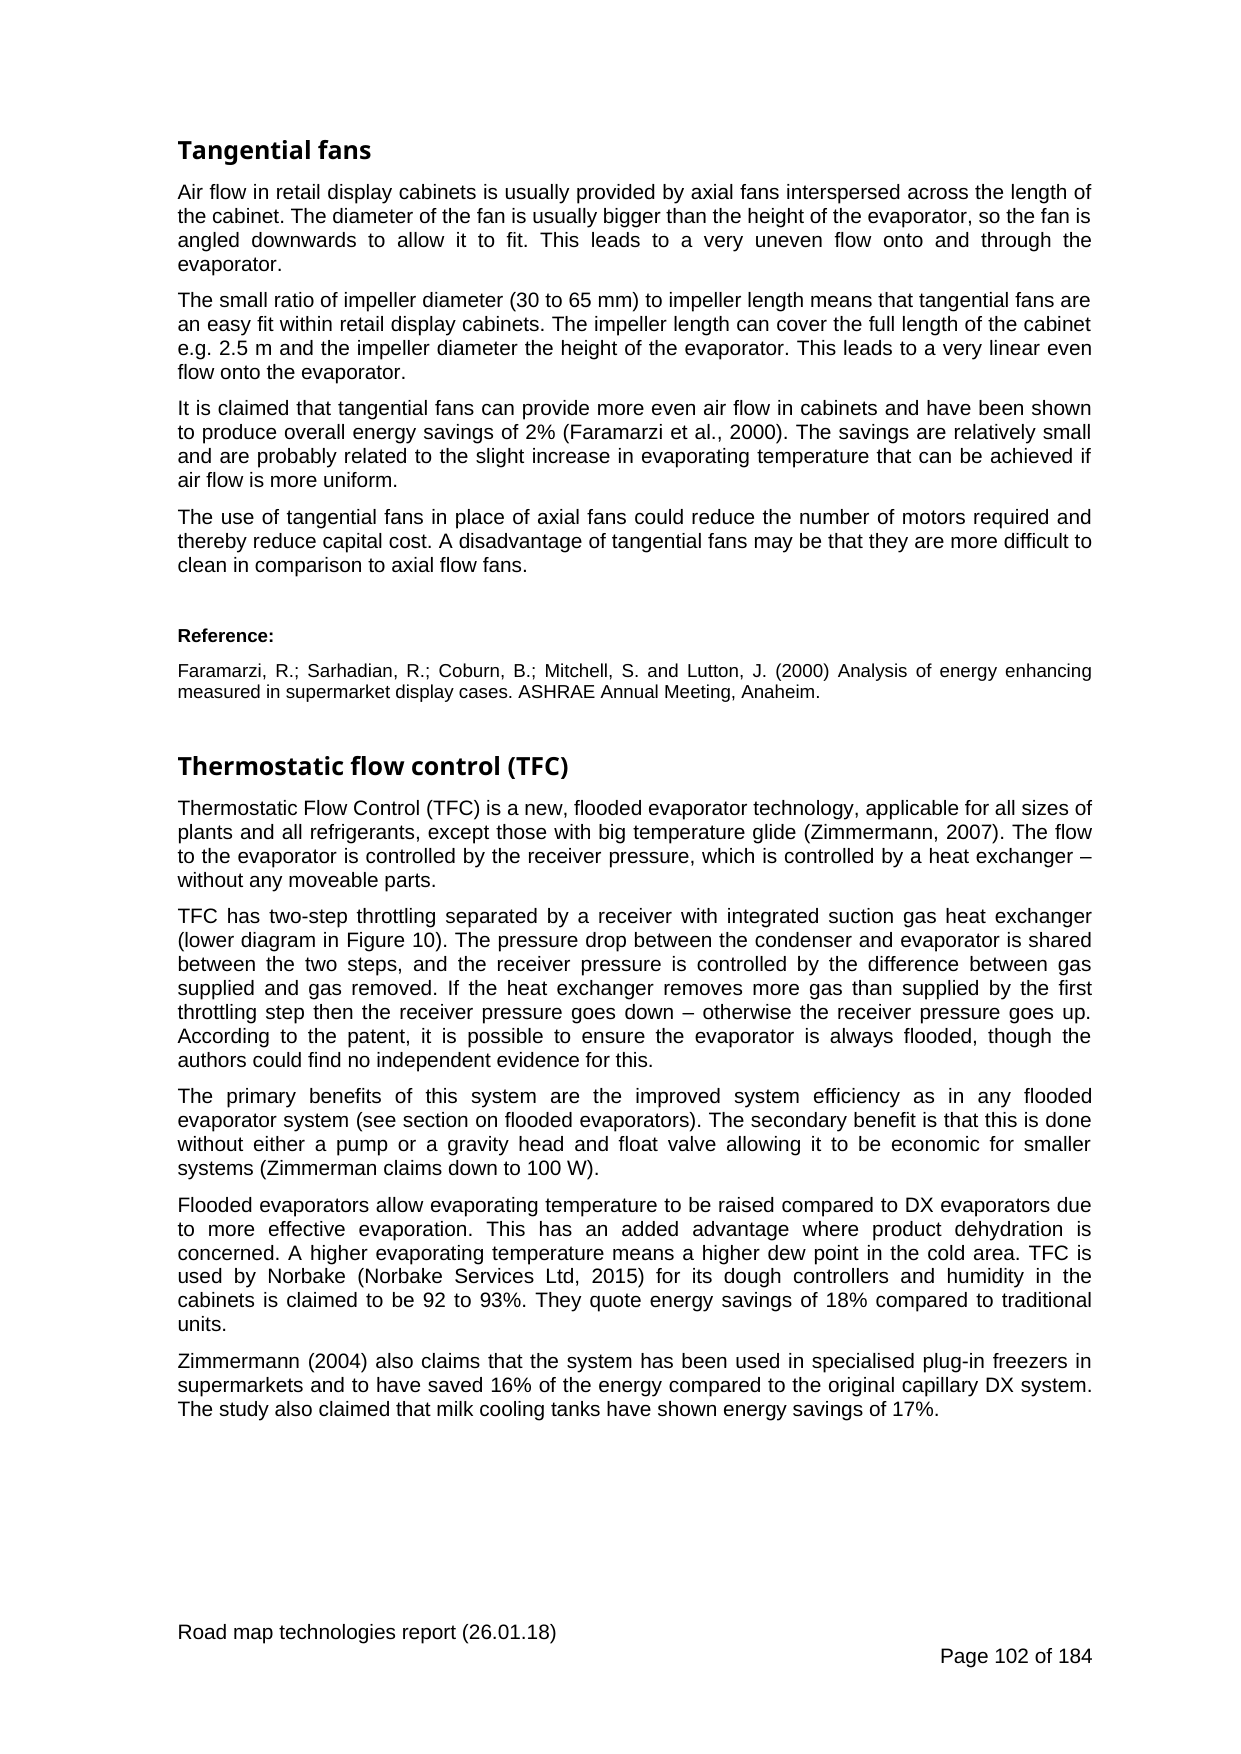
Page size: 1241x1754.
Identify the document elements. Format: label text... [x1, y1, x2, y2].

text The primary benefits of this system are the improved system efficiency as in any flooded evaporator system (see section on flooded evaporators). The secondary benefit is that this is done without either a pump or a gravity head and float valve allowing it to be economic for smaller systems (Zimmerman claims down to 100 W). [177, 1084, 1093, 1180]
text The small ratio of impeller diameter (30 to 65 mm) to impeller length means that tangential fans are an easy fit within retail display cabinets. The impeller length can cover the full length of the cabinet e.g. 2.5 m and the impeller diameter the height of the evaporator. This leads to a very linear even flow onto the evaporator. [177, 288, 1093, 384]
text TFC has two-step throttling separated by a receiver with integrated suction gas heat exchanger (lower diagram in Figure 10). The pressure drop between the condenser and evaporator is shared between the two steps, and the receiver pressure is controlled by the difference between gas supplied and gas removed. If the heat exchanger removes more gas than supplied by the first throttling step then the receiver pressure goes down – otherwise the receiver pressure goes up. According to the patent, it is possible to ensure the evaporator is always flooded, though the authors could find no independent evidence for this. [177, 904, 1093, 1072]
subtitle Tangential fans [177, 133, 1093, 167]
text Flooded evaporators allow evaporating temperature to be raised compared to DX evaporators due to more effective evaporation. This has an added advantage where product dehydration is concerned. A higher evaporating temperature means a higher dew point in the cold area. TFC is used by Norbake (Norbake Services Ltd, 2015) for its dough controllers and humidity in the cabinets is claimed to be 92 to 93%. They quote energy savings of 18% compared to traditional units. [177, 1192, 1093, 1336]
text Thermostatic Flow Control (TFC) is a new, flooded evaporator technology, applicable for all sizes of plants and all refrigerants, except those with big temperature glide (Zimmermann, 2007). The flow to the evaporator is controlled by the receiver pressure, which is controlled by a heat exchanger – without any moveable parts. [177, 796, 1093, 891]
text The use of tangential fans in place of axial fans could reduce the number of motors required and thereby reduce capital cost. A disadvantage of tangential fans may be that they are more difficult to clean in comparison to axial flow fans. [177, 504, 1093, 576]
text Faramarzi, R.; Sarhadian, R.; Coburn, B.; Mitchell, S. and Lutton, J. (2000) Analysis of energy enhancing measured in supermarket display cases. ASHRAE Annual Meeting, Anaheim. [177, 659, 1093, 702]
text Zimmermann (2004) also claims that the system has been used in specialised plug-in freezers in supermarkets and to have saved 16% of the energy compared to the original capillary DX system. The study also claimed that milk cooling tanks have shown energy savings of 17%. [177, 1349, 1093, 1421]
text Air flow in retail display cabinets is usually provided by axial fans interspersed across the length of the cabinet. The diameter of the fan is usually bigger than the height of the evaporator, so the fan is angled downwards to allow it to fit. This leads to a very uneven flow onto and through the evaporator. [177, 179, 1093, 275]
text Reference: [177, 625, 1093, 647]
subtitle Thermostatic flow control (TFC) [177, 749, 1093, 783]
text It is claimed that tangential fans can provide more even air flow in cabinets and have been shown to produce overall energy savings of 2% (Faramarzi et al., 2000). The savings are relatively small and are probably related to the slight increase in evaporating temperature that can be achieved if air flow is more uniform. [177, 396, 1093, 492]
